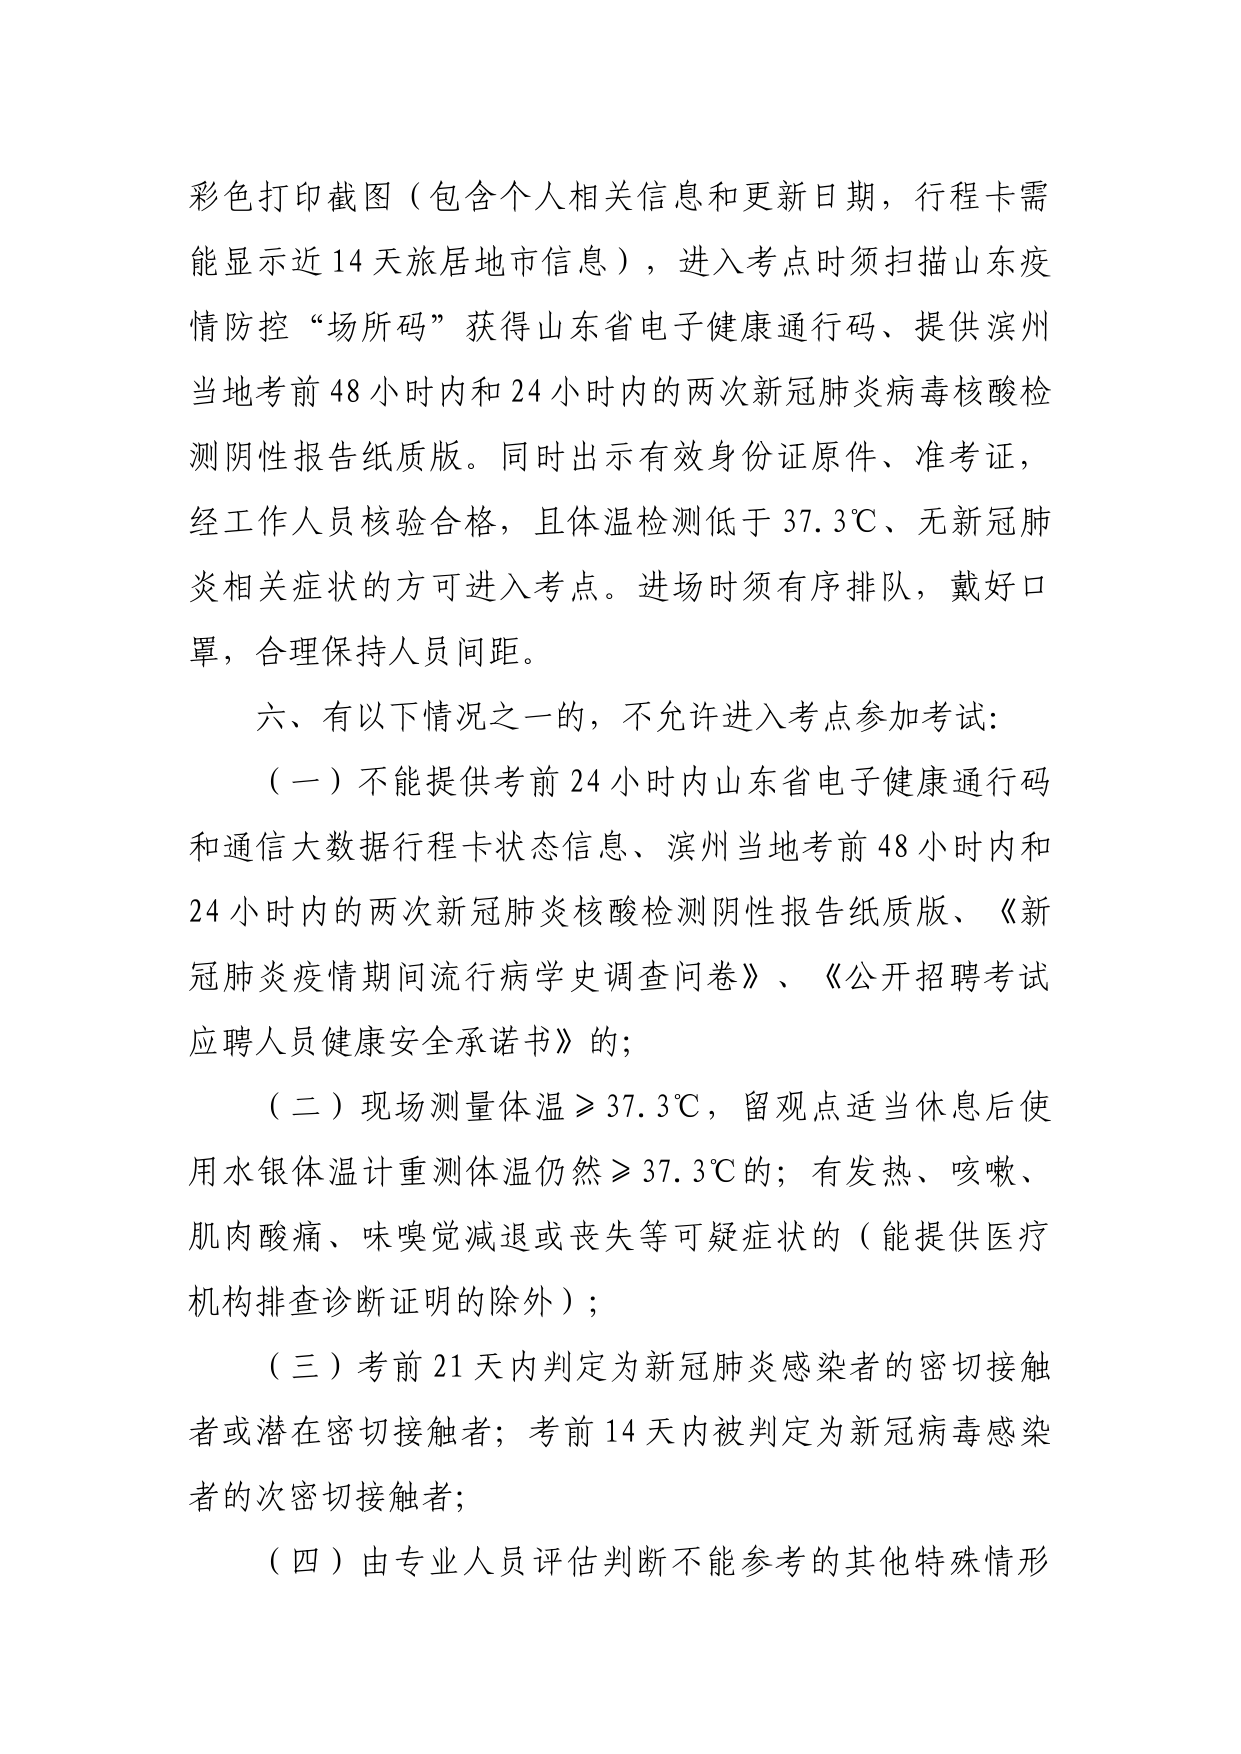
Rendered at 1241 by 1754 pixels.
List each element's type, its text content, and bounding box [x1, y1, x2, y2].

text （二）现场测量体温≥37.3℃，留观点适当休息后使用水银体温计重测体温仍然≥37.3℃的；有发热、咳嗽、肌肉酸痛、味嗅觉减退或丧失等可疑症状的（能提供医疗机构排查诊断证明的除外）； [187, 1072, 1053, 1332]
text 六、有以下情况之一的，不允许进入考点参加考试： [187, 682, 1053, 747]
text （一）不能提供考前24小时内山东省电子健康通行码和通信大数据行程卡状态信息、滨州当地考前48小时内和24小时内的两次新冠肺炎核酸检测阴性报告纸质版、《新冠肺炎疫情期间流行病学史调查问卷》、《公开招聘考试应聘人员健康安全承诺书》的； [187, 747, 1053, 1072]
text （三）考前21天内判定为新冠肺炎感染者的密切接触者或潜在密切接触者；考前14天内被判定为新冠病毒感染者的次密切接触者； [187, 1332, 1053, 1527]
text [187, 162, 1053, 682]
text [187, 1527, 1053, 1592]
